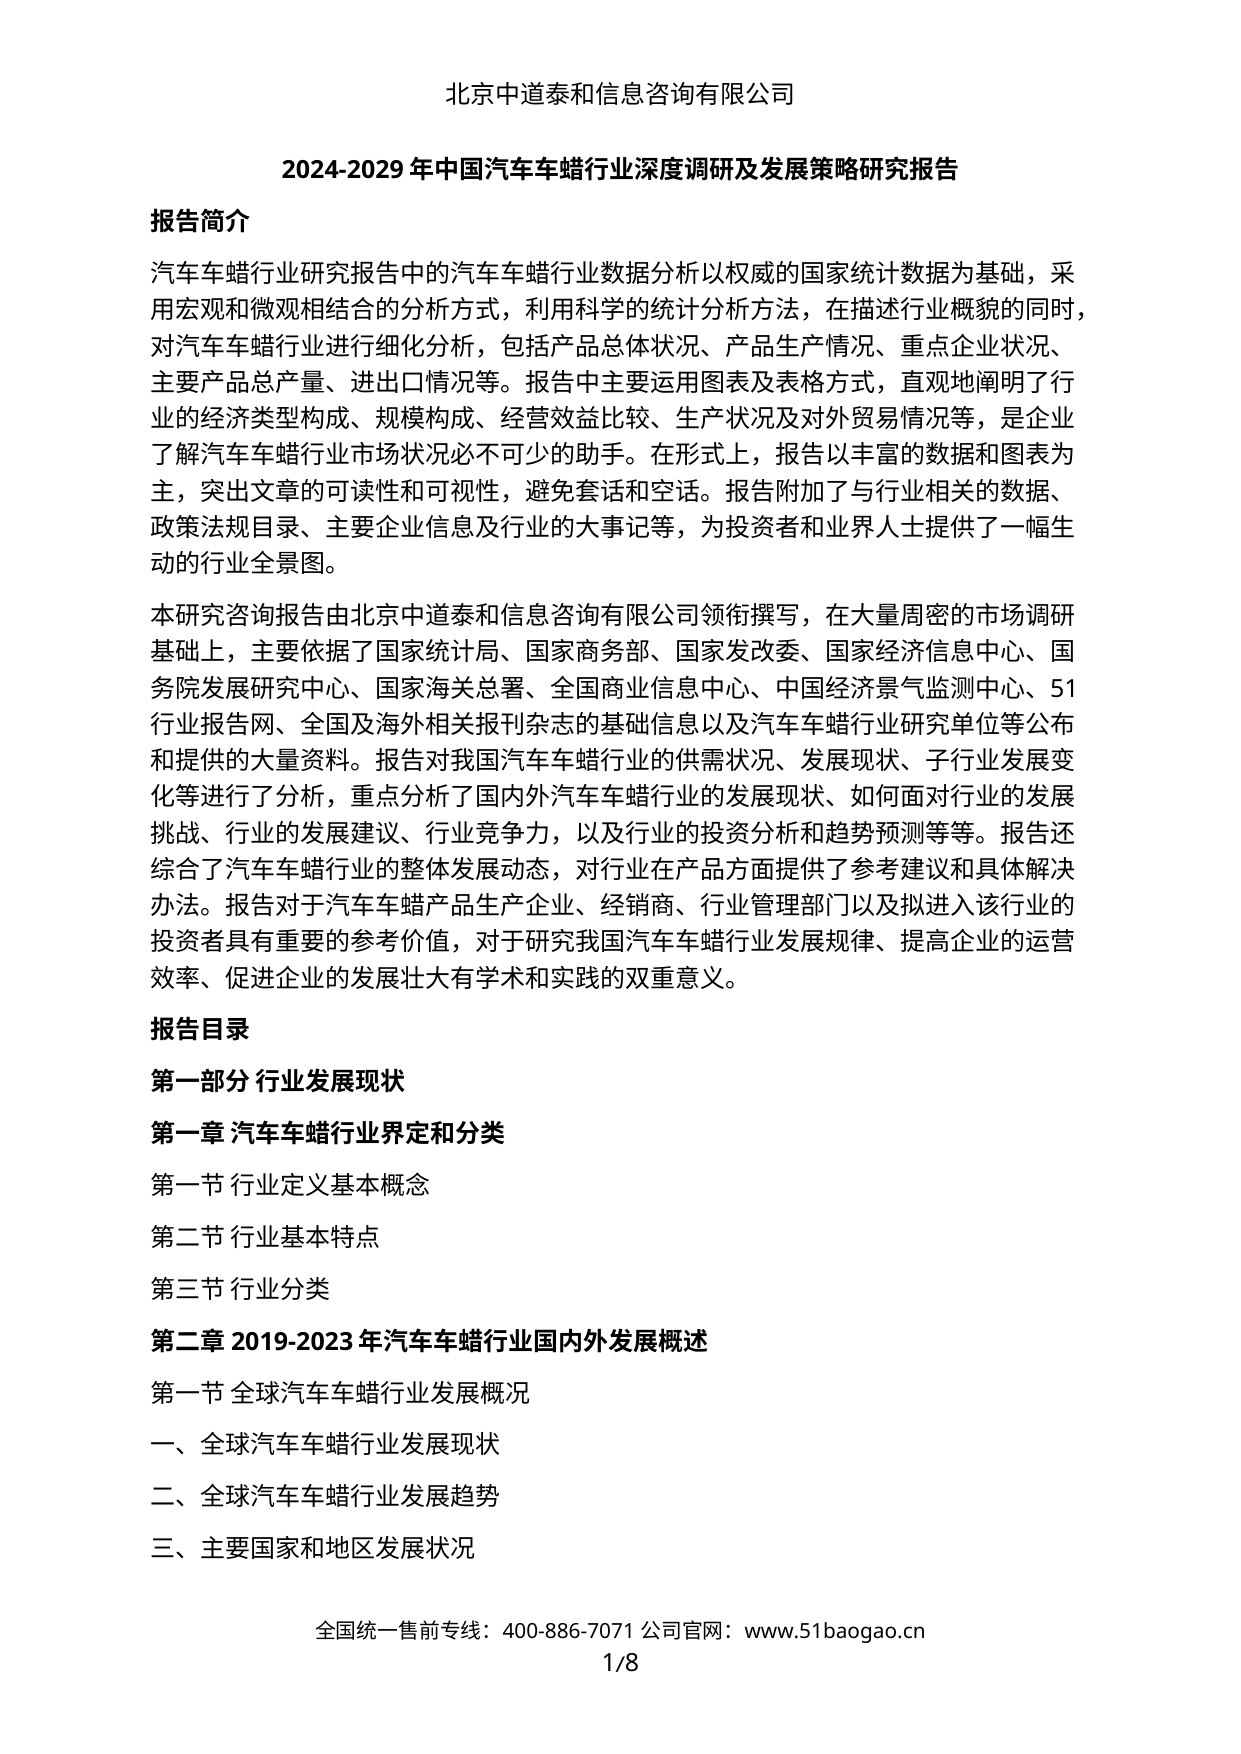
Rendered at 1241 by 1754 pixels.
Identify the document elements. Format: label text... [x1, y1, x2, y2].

text 报告简介 [150, 202, 1090, 238]
text 第二章 2019-2023年汽车车蜡行业国内外发展概述 [150, 1321, 1090, 1357]
text 一、全球汽车车蜡行业发展现状 [150, 1425, 1090, 1461]
text 第一节 行业定义基本概念 [150, 1166, 1090, 1202]
text 第二节 行业基本特点 [150, 1217, 1090, 1254]
text 第三节 行业分类 [150, 1269, 1090, 1306]
text 第一章 汽车车蜡行业界定和分类 [150, 1114, 1090, 1150]
text 第一部分 行业发展现状 [150, 1062, 1090, 1098]
text 第一节 全球汽车车蜡行业发展概况 [150, 1373, 1090, 1409]
text 本研究咨询报告由北京中道泰和信息咨询有限公司领衔撰写，在大量周密的市场调研基础上，主要依据了国家统计局、国家商务部、国家发改委、国家经济信息中心、国务院发展研究中心、国家海关总署、全国商业信息中心、中国经济景气监测中心、51行业报告网、全国及海外相关报刊杂志的基础信息以及汽车车蜡行业研究单位等公布和提供的大量资料。报告对我国汽车车蜡行业的供需状况、发展现状、子行业发展变化等进行了分析，重点分析了国内外汽车车蜡行业的发展现状、如何面对行业的发展挑战、行业的发展建议、行业竞争力，以及行业的投资分析和趋势预测等等。报告还综合了汽车车蜡行业的整体发展动态，对行业在产品方面提供了参考建议和具体解决办法。报告对于汽车车蜡产品生产企业、经销商、行业管理部门以及拟进入该行业的投资者具有重要的参考价值，对于研究我国汽车车蜡行业发展规律、提高企业的运营效率、促进企业的发展壮大有学术和实践的双重意义。 [150, 596, 1090, 994]
text 2024-2029年中国汽车车蜡行业深度调研及发展策略研究报告 [150, 150, 1090, 186]
text 报告目录 [150, 1010, 1090, 1046]
text 二、全球汽车车蜡行业发展趋势 [150, 1477, 1090, 1513]
text 三、主要国家和地区发展状况 [150, 1529, 1090, 1565]
text 汽车车蜡行业研究报告中的汽车车蜡行业数据分析以权威的国家统计数据为基础，采用宏观和微观相结合的分析方式，利用科学的统计分析方法，在描述行业概貌的同时，对汽车车蜡行业进行细化分析，包括产品总体状况、产品生产情况、重点企业状况、主要产品总产量、进出口情况等。报告中主要运用图表及表格方式，直观地阐明了行业的经济类型构成、规模构成、经营效益比较、生产状况及对外贸易情况等，是企业了解汽车车蜡行业市场状况必不可少的助手。在形式上，报告以丰富的数据和图表为主，突出文章的可读性和可视性，避免套话和空话。报告附加了与行业相关的数据、政策法规目录、主要企业信息及行业的大事记等，为投资者和业界人士提供了一幅生动的行业全景图。 [150, 254, 1090, 580]
